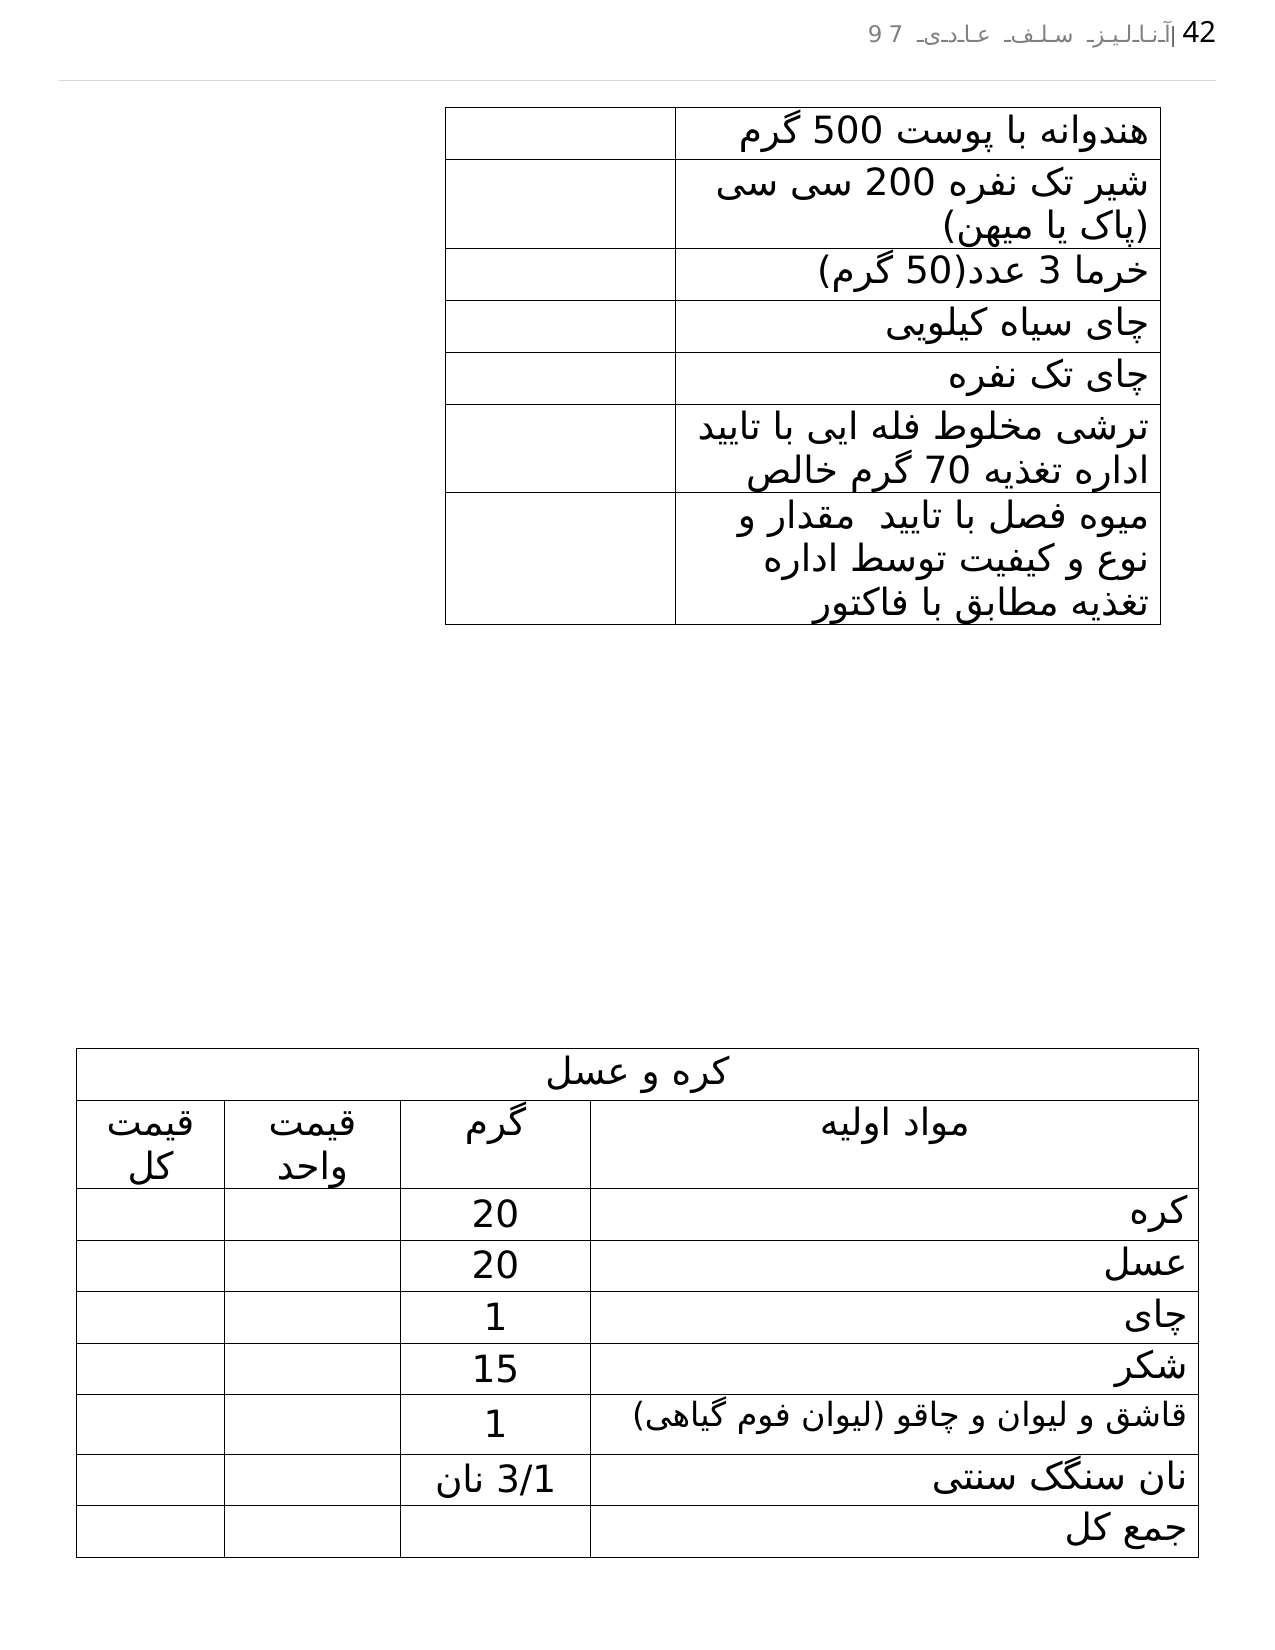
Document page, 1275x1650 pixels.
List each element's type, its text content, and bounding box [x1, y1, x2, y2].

table_cell [446, 493, 675, 624]
table_cell [225, 1292, 400, 1343]
table_cell نان سنگک سنتی [591, 1455, 1198, 1505]
table_cell خرما 3 عدد(50 گرم) [676, 249, 1160, 300]
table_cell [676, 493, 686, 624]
table_cell قاشق و لیوان و چاقو (لیوان فوم گیاهی) [591, 1395, 1198, 1453]
table_cell 20 [401, 1241, 590, 1291]
table_cell 20 [401, 1189, 590, 1240]
table_cell شکر [591, 1344, 1198, 1394]
table_cell [77, 1344, 224, 1394]
table_cell 3/1 نان [401, 1455, 590, 1505]
table_cell 15 [401, 1344, 590, 1394]
table_cell گرم [401, 1101, 590, 1188]
table_cell [225, 1241, 400, 1291]
table_cell [77, 1292, 224, 1343]
table_cell [446, 301, 675, 352]
table_cell 1 [401, 1292, 590, 1343]
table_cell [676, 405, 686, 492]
table_cell چای سیاه کیلویی [676, 301, 1160, 352]
table_cell مواد اولیه [591, 1101, 1198, 1188]
table_cell [225, 1344, 400, 1394]
table_cell جمع کل [591, 1506, 1198, 1557]
table_cell [446, 249, 675, 300]
table_cell 1 [401, 1395, 590, 1453]
table_cell [77, 1189, 224, 1240]
table_cell هندوانه با پوست 500 گرم [676, 108, 1160, 159]
table_cell [77, 1241, 224, 1291]
table_cell [77, 1395, 224, 1453]
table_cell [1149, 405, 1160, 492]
table_cell [225, 1455, 400, 1505]
table_cell [401, 1506, 590, 1557]
table_cell [225, 1189, 400, 1240]
table_cell [446, 405, 675, 492]
table_cell چای تک نفره [676, 353, 1160, 404]
table_cell چای [591, 1292, 1198, 1343]
table_cell [446, 108, 675, 159]
table_cell عسل [591, 1241, 1198, 1291]
table_cell کره [591, 1189, 1198, 1240]
table_cell [225, 1506, 400, 1557]
table_header کره و عسل [77, 1049, 1198, 1100]
table_cell [446, 353, 675, 404]
table_cell [77, 1506, 224, 1557]
table_cell [446, 160, 675, 248]
table_cell [225, 1395, 400, 1453]
table_cell [77, 1455, 224, 1505]
